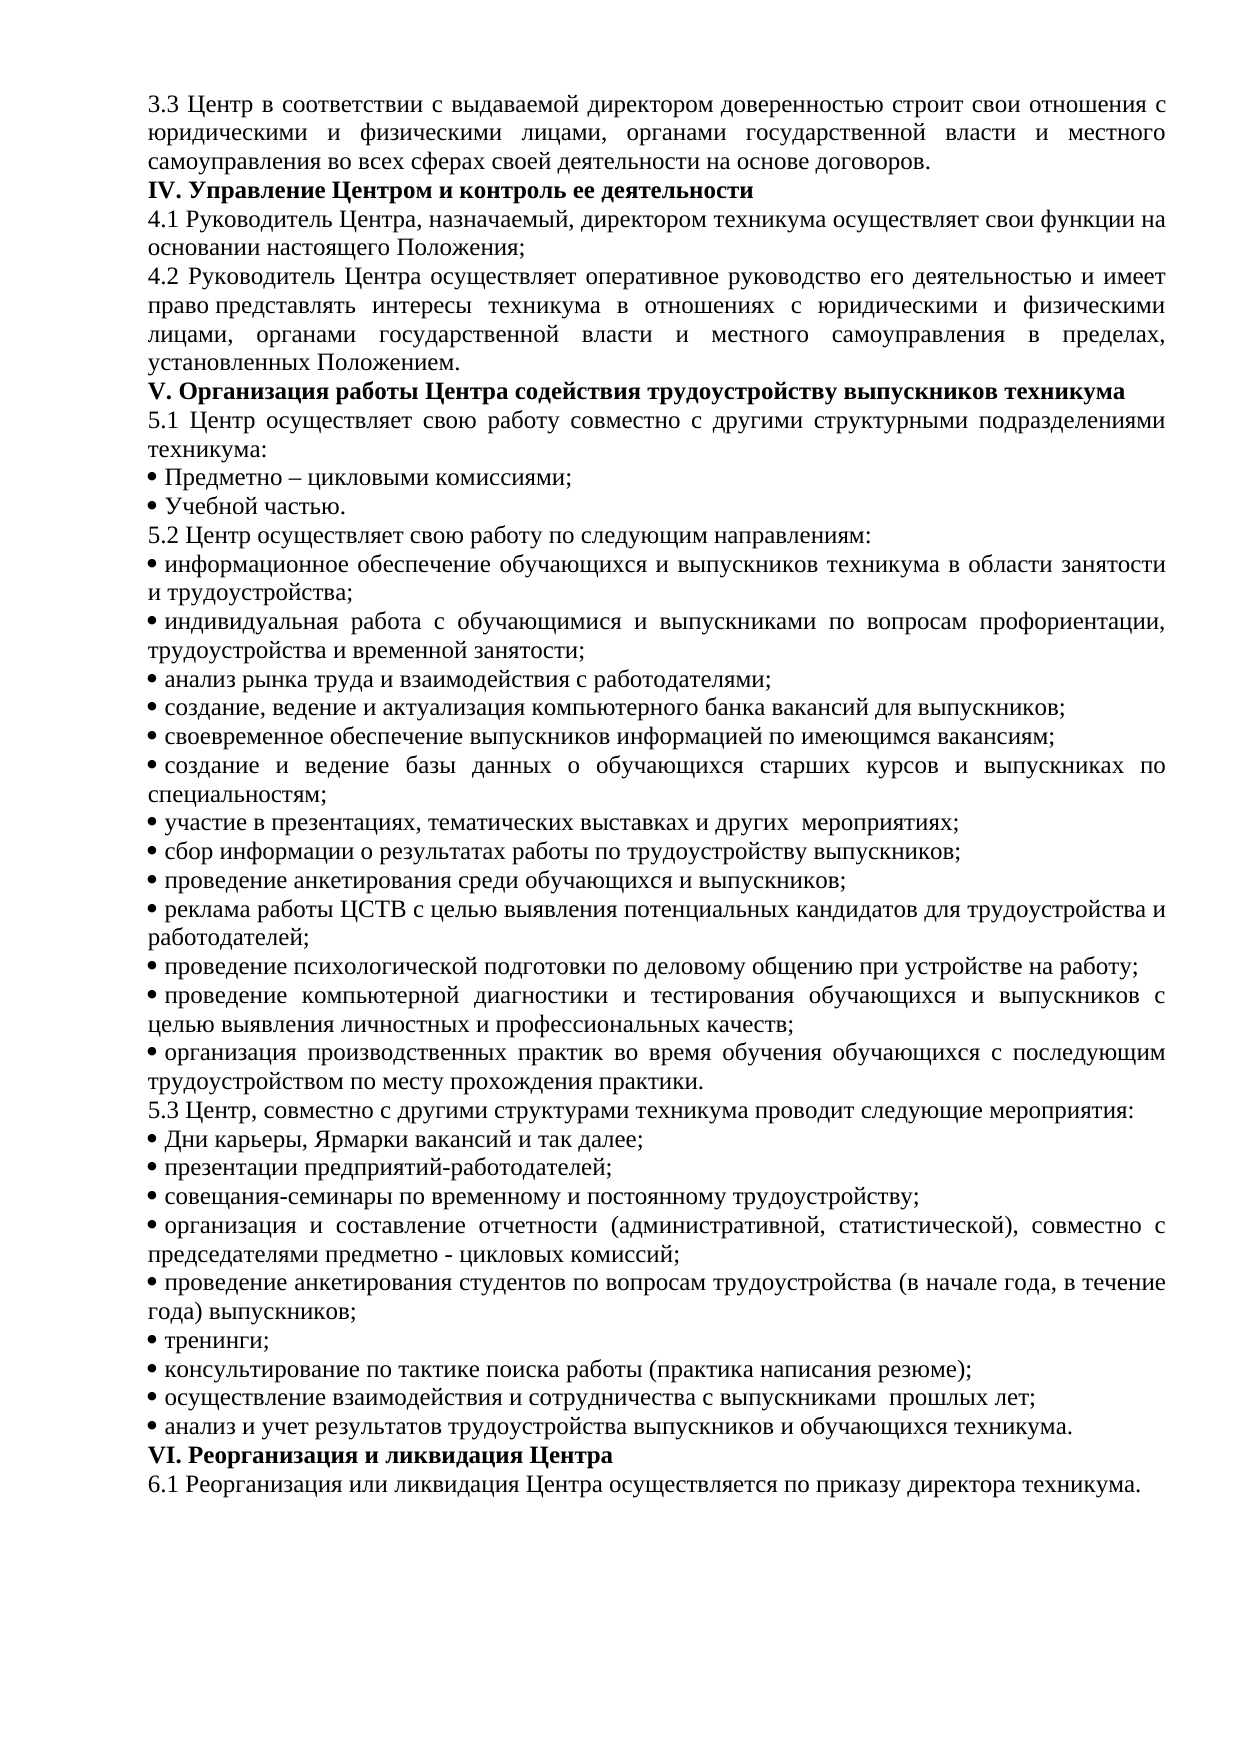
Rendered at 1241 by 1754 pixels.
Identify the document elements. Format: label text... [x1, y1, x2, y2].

text тренинги; [148, 1325, 1167, 1354]
text участие в презентациях, тематических выставках и других мероприятиях; [148, 807, 1167, 836]
text консультирование по тактике поиска работы (практика написания резюме); [148, 1354, 1167, 1382]
text анализ и учет результатов трудоустройства выпускников и обучающихся техникума. [148, 1411, 1167, 1440]
text 5.2 Центр осуществляет свою работу по следующим направлениям: [148, 520, 1167, 549]
text IV. Управление Центром и контроль ее деятельности [148, 175, 1167, 204]
text Дни карьеры, Ярмарки вакансий и так далее; [148, 1124, 1167, 1152]
text проведение анкетирования студентов по вопросам трудоустройства (в начале года, в течение года) выпускников; [148, 1267, 1167, 1325]
text реклама работы ЦСТВ с целью выявления потенциальных кандидатов для трудоустройства и работодателей; [148, 894, 1167, 951]
text организация и составление отчетности (административной, статистической), совместно с председателями предметно - цикловых комиссий; [148, 1210, 1167, 1267]
text VI. Реорганизация и ликвидация Центра [148, 1440, 1167, 1469]
text анализ рынка труда и взаимодействия с работодателями; [148, 664, 1167, 692]
text 5.1 Центр осуществляет свою работу совместно с другими структурными подразделениями техникума: [148, 405, 1167, 462]
text проведение анкетирования среди обучающихся и выпускников; [148, 865, 1167, 894]
text создание и ведение базы данных о обучающихся старших курсов и выпускниках по специальностям; [148, 750, 1167, 807]
text 4.2 Руководитель Центра осуществляет оперативное руководство его деятельностью и имеет право представлять интересы техникума в отношениях с юридическими и физическими лицами, органами государственной власти и местного самоуправления в пределах, установленных Положением. [148, 261, 1167, 376]
text организация производственных практик во время обучения обучающихся с последующим трудоустройством по месту прохождения практики. [148, 1037, 1167, 1095]
text 5.3 Центр, совместно с другими структурами техникума проводит следующие мероприятия: [148, 1095, 1167, 1124]
text совещания-семинары по временному и постоянному трудоустройству; [148, 1181, 1167, 1210]
text 3.3 Центр в соответствии с выдаваемой директором доверенностью строит свои отношения с юридическими и физическими лицами, органами государственной власти и местного самоуправления во всех сферах своей деятельности на основе договоров. [148, 89, 1167, 175]
text индивидуальная работа с обучающимися и выпускниками по вопросам профориентации, трудоустройства и временной занятости; [148, 606, 1167, 664]
text проведение психологической подготовки по деловому общению при устройстве на работу; [148, 951, 1167, 980]
text своевременное обеспечение выпускников информацией по имеющимся вакансиям; [148, 721, 1167, 750]
text проведение компьютерной диагностики и тестирования обучающихся и выпускников с целью выявления личностных и профессиональных качеств; [148, 980, 1167, 1037]
text 6.1 Реорганизация или ликвидация Центра осуществляется по приказу директора техникума. [148, 1469, 1167, 1497]
text презентации предприятий-работодателей; [148, 1152, 1167, 1181]
text V. Организация работы Центра содействия трудоустройству выпускников техникума [148, 376, 1167, 405]
text Учебной частью. [148, 491, 1167, 520]
text 4.1 Руководитель Центра, назначаемый, директором техникума осуществляет свои функции на основании настоящего Положения; [148, 204, 1167, 261]
text осуществление взаимодействия и сотрудничества с выпускниками прошлых лет; [148, 1382, 1167, 1411]
text сбор информации о результатах работы по трудоустройству выпускников; [148, 836, 1167, 865]
text создание, ведение и актуализация компьютерного банка вакансий для выпускников; [148, 692, 1167, 721]
text информационное обеспечение обучающихся и выпускников техникума в области занятости и трудоустройства; [148, 549, 1167, 606]
text Предметно – цикловыми комиссиями; [148, 462, 1167, 491]
